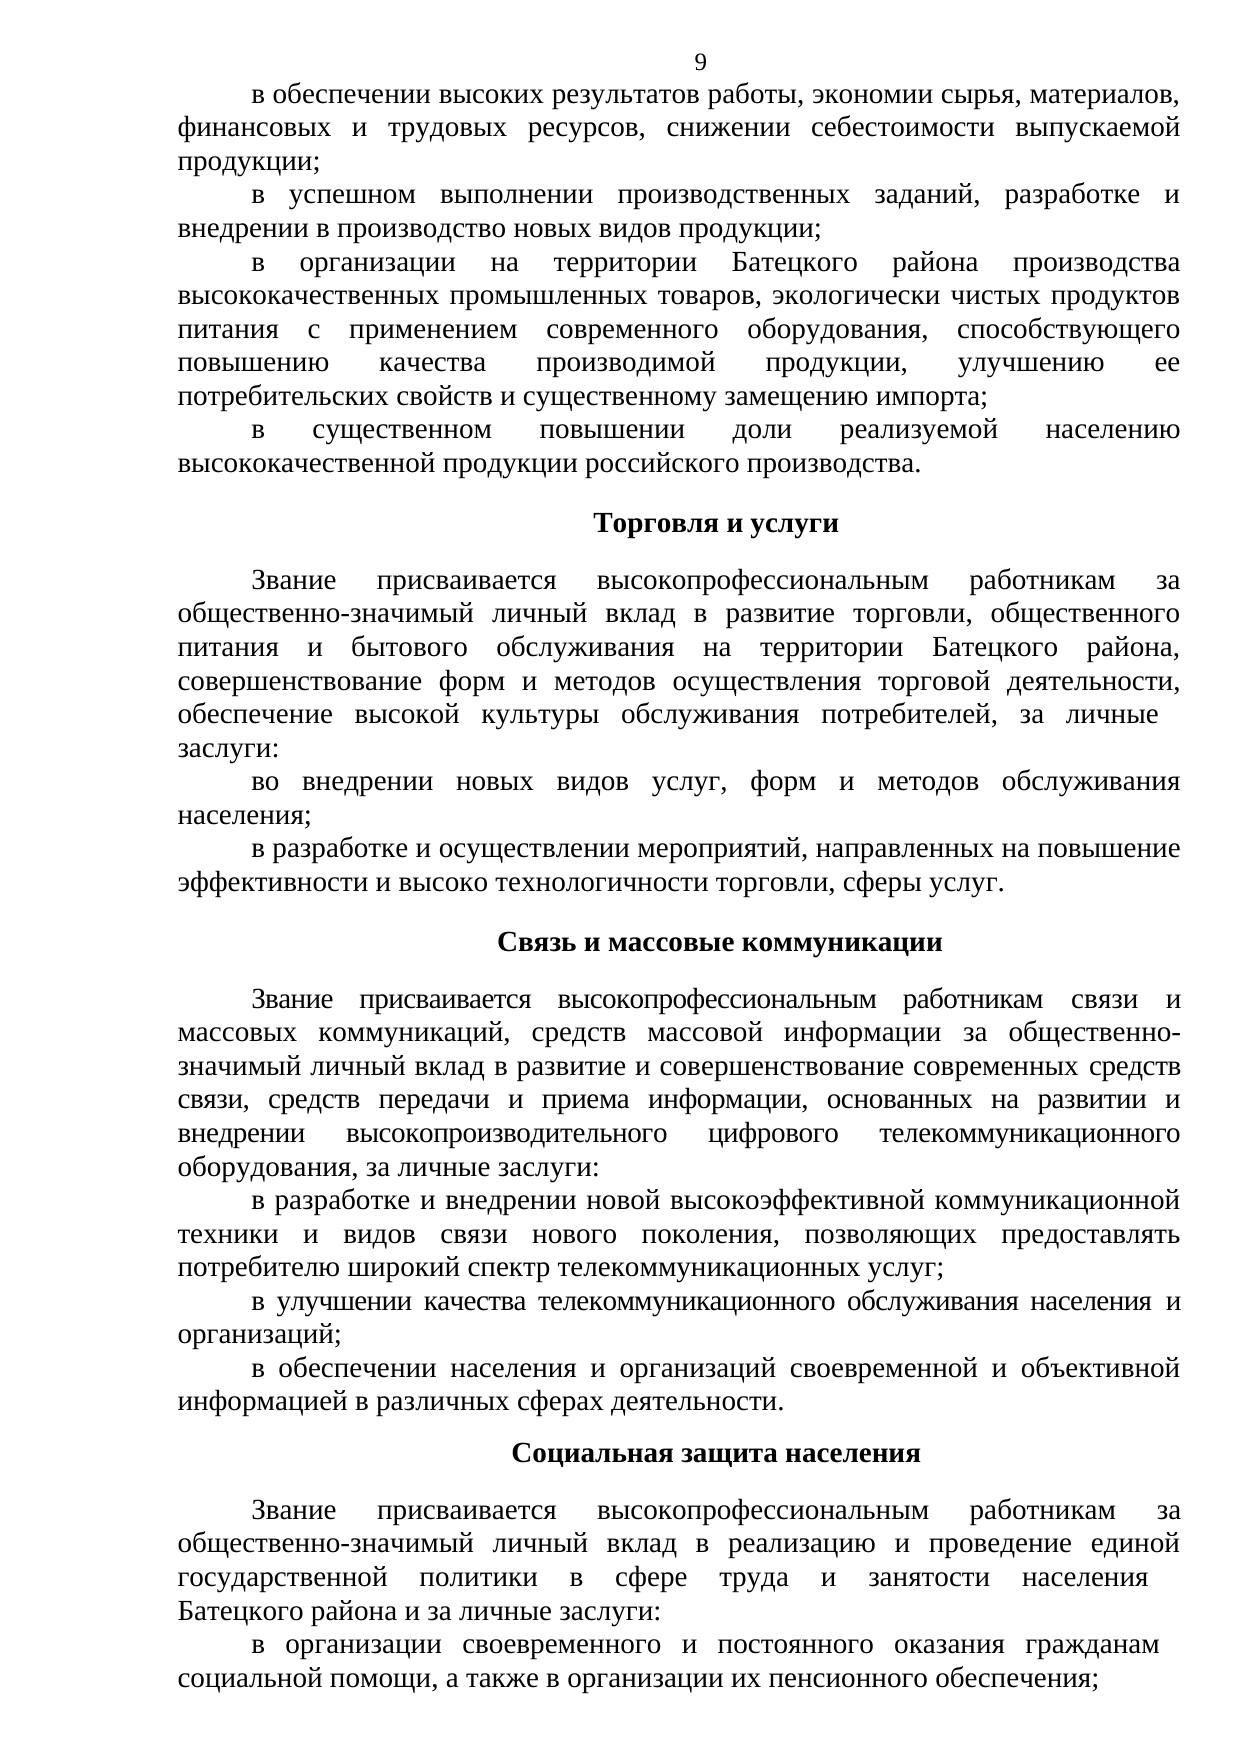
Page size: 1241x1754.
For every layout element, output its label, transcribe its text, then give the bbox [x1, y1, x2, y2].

text в разработке и внедрении новой высокоэффективной коммуникационной техники и видов связи нового поколения, позволяющих предоставлять потребителю широкий спектр телекоммуникационных услуг; [177, 1182, 1181, 1283]
text в разработке и осуществлении мероприятий, направленных на повышение эффективности и высоко технологичности торговли, сферы услуг. [177, 830, 1181, 897]
text в обеспечении высоких результатов работы, экономии сырья, материалов, финансовых и трудовых ресурсов, снижении себестоимости выпускаемой продукции; [177, 76, 1181, 177]
text Звание присваивается высокопрофессиональным работникам за общественно-значимый личный вклад в реализацию и проведение единой государственной политики в сфере труда и занятости населения Батецкого района и за личные заслуги: [177, 1492, 1181, 1626]
text в успешном выполнении производственных заданий, разработке и внедрении в производство новых видов продукции; [177, 177, 1181, 244]
text в обеспечении населения и организаций своевременной и объективной информацией в различных сферах деятельности. [177, 1350, 1181, 1417]
text Торговля и услуги [177, 512, 1181, 537]
text в существенном повышении доли реализуемой населению высококачественной продукции российского производства. [177, 411, 1181, 478]
text в организации своевременного и постоянного оказания гражданам социальной помощи, а также в организации их пенсионного обеспечения; [177, 1626, 1181, 1693]
text Звание присваивается высокопрофессиональным работникам за общественно-значимый личный вклад в развитие торговли, общественного питания и бытового обслуживания на территории Батецкого района, совершенствование форм и методов осуществления торговой деятельности, обеспечение высокой культуры обслуживания потребителей, за личные заслуги: [177, 562, 1181, 763]
text Звание присваивается высокопрофессиональным работникам связи и массовых коммуникаций, средств массовой информации за общественно-значимый личный вклад в развитие и совершенствование современных средств связи, средств передачи и приема информации, основанных на развитии и внедрении высокопроизводительного цифрового телекоммуникационного оборудования, за личные заслуги: [177, 981, 1181, 1182]
text во внедрении новых видов услуг, форм и методов обслуживания населения; [177, 763, 1181, 830]
text в организации на территории Батецкого района производства высококачественных промышленных товаров, экологически чистых продуктов питания с применением современного оборудования, способствующего повышению качества производимой продукции, улучшению ее потребительских свойств и существенному замещению импорта; [177, 244, 1181, 411]
text Социальная защита населения [177, 1442, 1181, 1467]
text в улучшении качества телекоммуникационного обслуживания населения и организаций; [177, 1283, 1181, 1350]
text Связь и массовые коммуникации [177, 931, 1181, 956]
